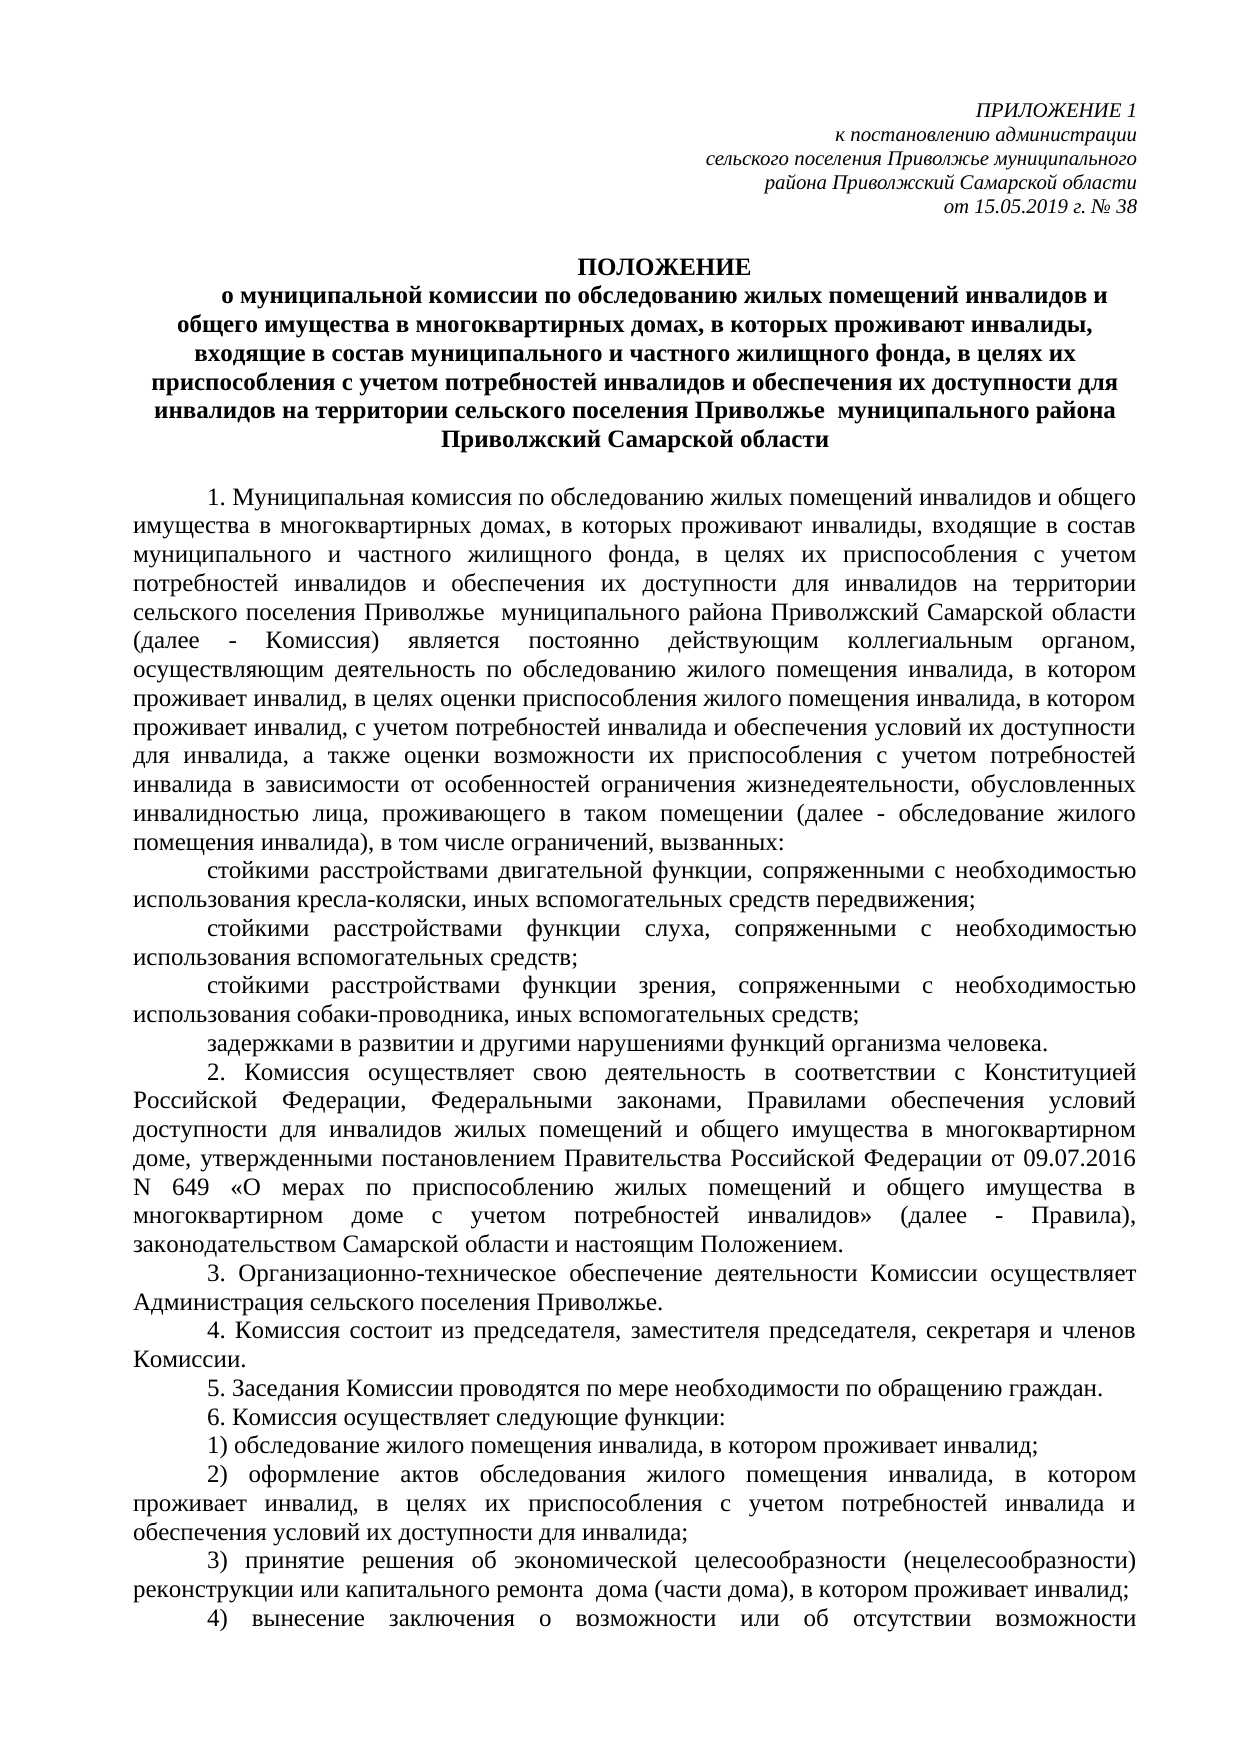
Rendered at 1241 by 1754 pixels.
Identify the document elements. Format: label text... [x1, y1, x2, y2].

text 1) обследование жилого помещения инвалида, в котором проживает инвалид; [133, 1431, 1137, 1459]
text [133, 1603, 1137, 1632]
text от 15.05.2019 г. № 38 [133, 194, 1137, 218]
text стойкими расстройствами двигательной функции, сопряженными с необходимостью использования кресла-коляски, иных вспомогательных средств передвижения; [133, 856, 1137, 913]
text ПОЛОЖЕНИЕ [133, 252, 1137, 281]
text района Приволжский Самарской области [133, 170, 1137, 194]
text о муниципальной комиссии по обследованию жилых помещений инвалидов и общего имущества в многоквартирных домах, в которых проживают инвалиды, входящие в состав муниципального и частного жилищного фонда, в целях их приспособления с учетом потребностей инвалидов и обеспечения их доступности для инвалидов на территории сельского поселения Приволжье муниципального района Приволжский Самарской области [133, 281, 1137, 453]
text задержками в развитии и другими нарушениями функций организма человека. [133, 1028, 1137, 1057]
text 6. Комиссия осуществляет следующие функции: [133, 1402, 1137, 1431]
text 3. Организационно-техническое обеспечение деятельности Комиссии осуществляет Администрация сельского поселения Приволжье. [133, 1258, 1137, 1316]
text 2. Комиссия осуществляет свою деятельность в соответствии с Конституцией Российской Федерации, Федеральными законами, Правилами обеспечения условий доступности для инвалидов жилых помещений и общего имущества в многоквартирном доме, утвержденными постановлением Правительства Российской Федерации от 09.07.2016 N 649 «О мерах по приспособлению жилых помещений и общего имущества в многоквартирном доме с учетом потребностей инвалидов» (далее - Правила), законодательством Самарской области и настоящим Положением. [133, 1057, 1137, 1258]
text 1. Муниципальная комиссия по обследованию жилых помещений инвалидов и общего имущества в многоквартирных домах, в которых проживают инвалиды, входящие в состав муниципального и частного жилищного фонда, в целях их приспособления с учетом потребностей инвалидов и обеспечения их доступности для инвалидов на территории сельского поселения Приволжье муниципального района Приволжский Самарской области (далее - Комиссия) является постоянно действующим коллегиальным органом, осуществляющим деятельность по обследованию жилого помещения инвалида, в котором проживает инвалид, в целях оценки приспособления жилого помещения инвалида, в котором проживает инвалид, с учетом потребностей инвалида и обеспечения условий их доступности для инвалида, а также оценки возможности их приспособления с учетом потребностей инвалида в зависимости от особенностей ограничения жизнедеятельности, обусловленных инвалидностью лица, проживающего в таком помещении (далее - обследование жилого помещения инвалида), в том числе ограничений, вызванных: [133, 482, 1137, 856]
text 5. Заседания Комиссии проводятся по мере необходимости по обращению граждан. [133, 1373, 1137, 1402]
text стойкими расстройствами функции зрения, сопряженными с необходимостью использования собаки-проводника, иных вспомогательных средств; [133, 971, 1137, 1028]
text 4. Комиссия состоит из председателя, заместителя председателя, секретаря и членов Комиссии. [133, 1316, 1137, 1373]
text к постановлению администрации [133, 122, 1137, 146]
text сельского поселения Приволжье муниципального [133, 146, 1137, 170]
text ПРИЛОЖЕНИЕ 1 [133, 98, 1137, 122]
text 3) принятие решения об экономической целесообразности (нецелесообразности) реконструкции или капитального ремонта дома (части дома), в котором проживает инвалид; [133, 1546, 1137, 1603]
text 2) оформление актов обследования жилого помещения инвалида, в котором проживает инвалид, в целях их приспособления с учетом потребностей инвалида и обеспечения условий их доступности для инвалида; [133, 1459, 1137, 1546]
text стойкими расстройствами функции слуха, сопряженными с необходимостью использования вспомогательных средств; [133, 913, 1137, 971]
